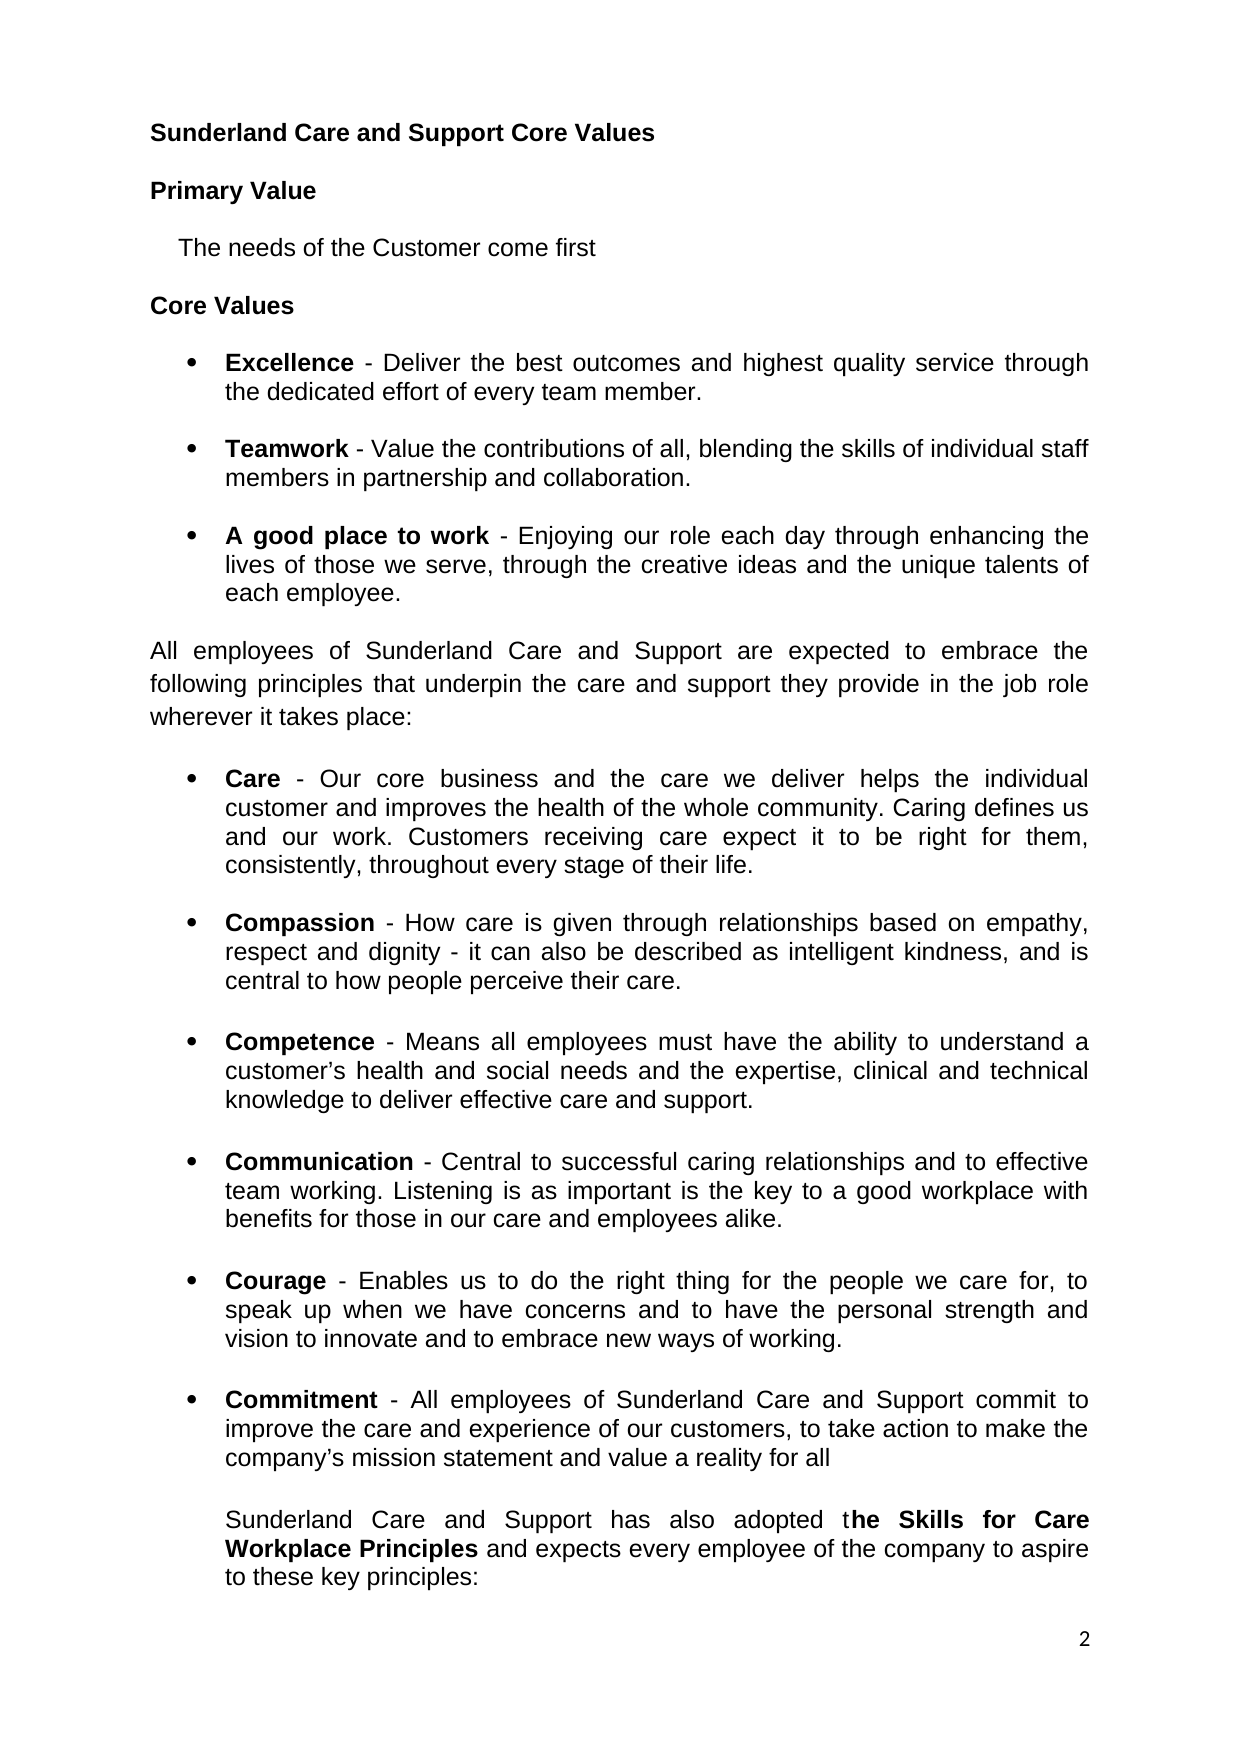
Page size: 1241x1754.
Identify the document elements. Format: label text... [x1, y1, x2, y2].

list Care - Our core business and the care we deliver helps the individual customer and improves the health of the whole community. Caring defines us and our work. Customers receiving care expect it to be right for them, consistently, throughout every stage of their life. [187, 764, 1090, 879]
text Core Values [150, 291, 1090, 319]
text Primary Value [150, 176, 1090, 204]
list A good place to work - Enjoying our role each day through enhancing the lives of those we serve, through the creative ideas and the unique talents of each employee. [187, 521, 1090, 607]
list Sunderland Care and Support has also adopted the Skills for Care Workplace Principles and expects every employee of the company to aspire to these key principles: [225, 1505, 1090, 1591]
text All employees of Sunderland Care and Support are expected to embrace the following principles that underpin the care and support they provide in the job role wherever it takes place: [150, 636, 1090, 731]
list Communication - Central to successful caring relationships and to effective team working. Listening is as important is the key to a good workplace with benefits for those in our care and employees alike. [187, 1147, 1090, 1233]
list Courage - Enables us to do the right thing for the people we care for, to speak up when we have concerns and to have the personal strength and vision to innovate and to embrace new ways of working. [187, 1266, 1090, 1352]
list Compassion - How care is given through relationships based on empathy, respect and dignity - it can also be described as intelligent kindness, and is central to how people perceive their care. [187, 908, 1090, 994]
list Commitment - All employees of Sunderland Care and Support commit to improve the care and experience of our customers, to take action to make the company’s mission statement and value a reality for all [187, 1386, 1090, 1472]
list Teamwork - Value the contributions of all, blending the skills of individual staff members in partnership and collaboration. [187, 434, 1090, 492]
text The needs of the Customer come first [150, 233, 1090, 262]
list Competence - Means all employees must have the ability to understand a customer’s health and social needs and the expertise, clinical and technical knowledge to deliver effective care and support. [187, 1027, 1090, 1114]
text Sunderland Care and Support Core Values [150, 118, 1090, 147]
list Excellence - Deliver the best outcomes and highest quality service through the dedicated effort of every team member. [187, 348, 1090, 406]
